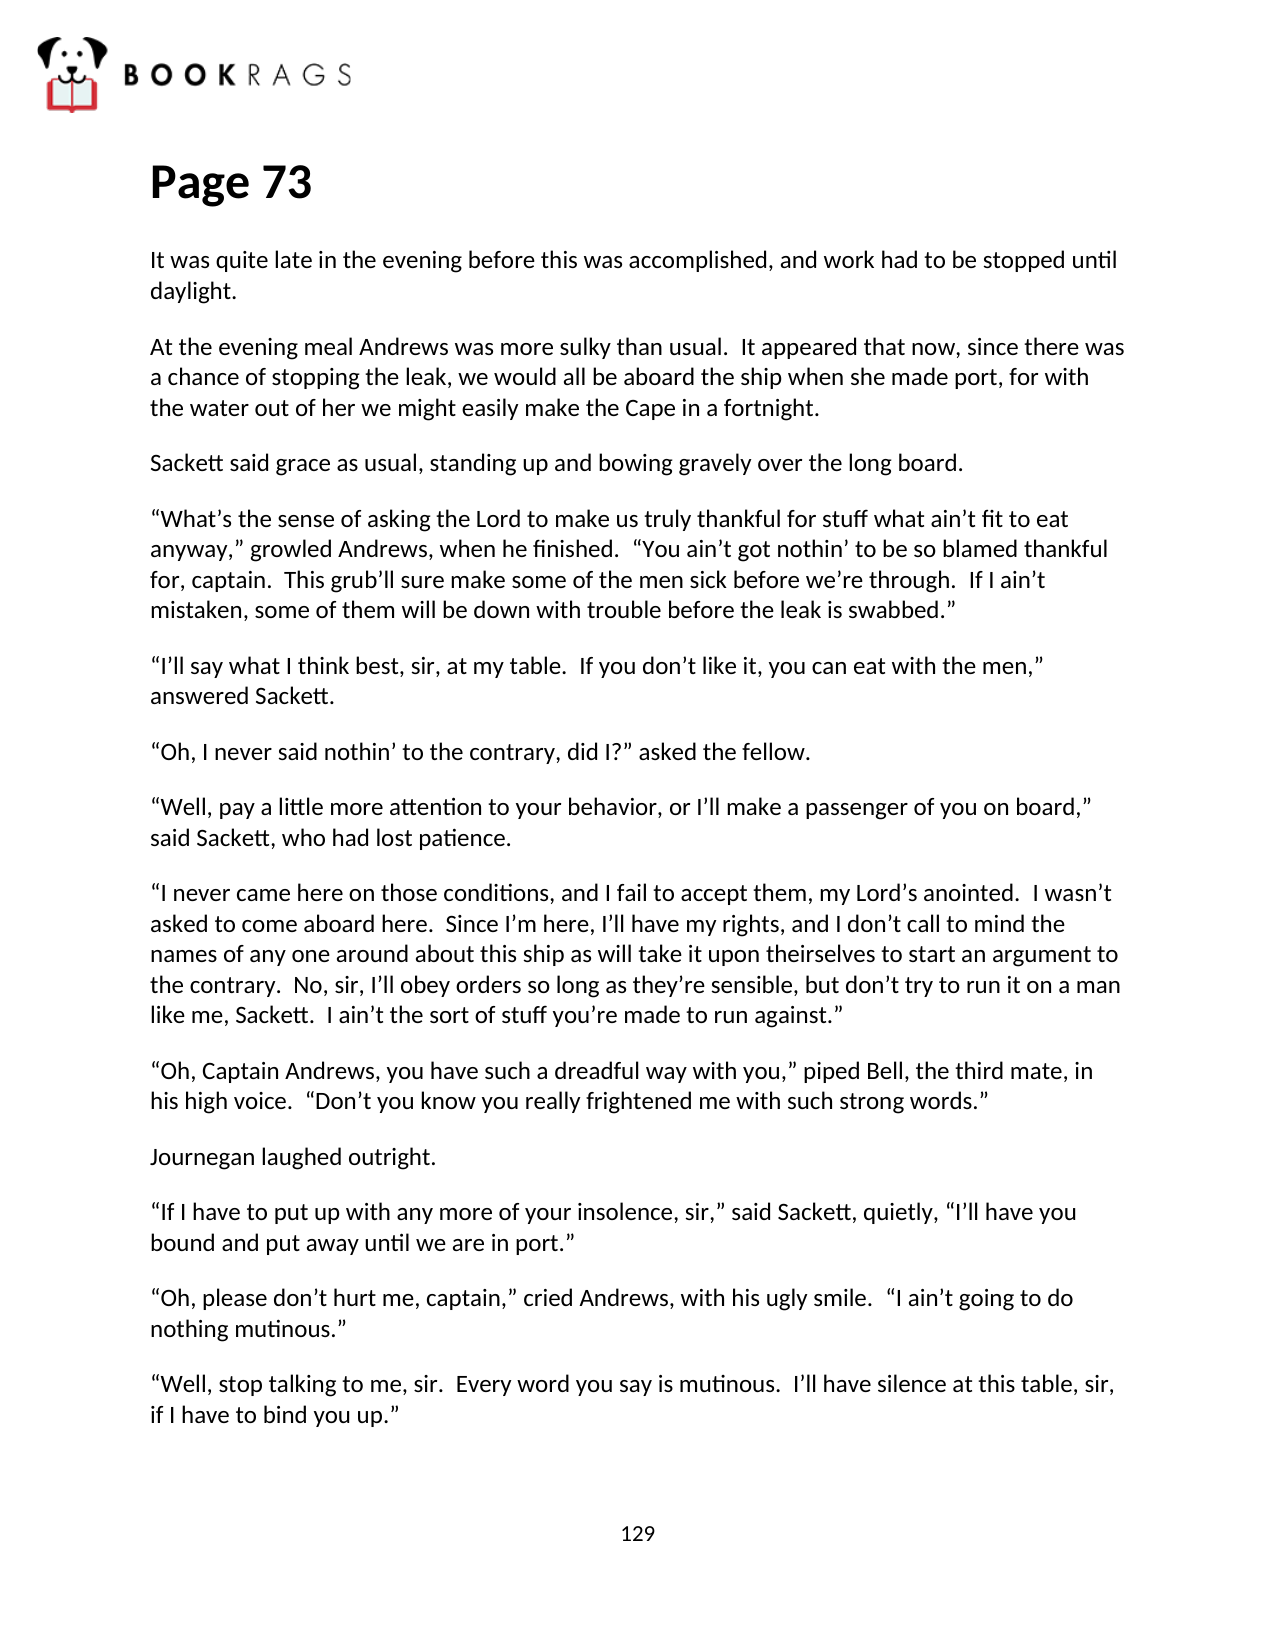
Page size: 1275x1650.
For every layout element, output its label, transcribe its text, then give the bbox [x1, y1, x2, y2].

text It was quite late in the evening before this was accomplished, and work had to be stopped until daylight. [150, 244, 1125, 306]
text “Well, stop talking to me, sir. Every word you say is mutinous. I’ll have silence at this table, sir, if I have to bind you up.” [150, 1369, 1125, 1430]
text Sackett said grace as usual, standing up and bowing gravely over the long board. [150, 447, 1125, 478]
text “Oh, Captain Andrews, you have such a dreadful way with you,” piped Bell, the third mate, in his high voice. “Don’t you know you really frightened me with such strong words.” [150, 1055, 1125, 1116]
text Journegan laughed outright. [150, 1141, 1125, 1172]
text “I never came here on those conditions, and I fail to accept them, my Lord’s anointed. I wasn’t asked to come aboard here. Since I’m here, I’ll have my rights, and I don’t call to mind the names of any one around about this ship as will take it upon theirselves to start an argument to the contrary. No, sir, I’ll obey orders so long as they’re sensible, but don’t try to run it on a man like me, Sackett. I ain’t the sort of stuff you’re made to run against.” [150, 877, 1125, 1030]
text “Oh, please don’t hurt me, captain,” cried Andrews, with his ugly smile. “I ain’t going to do nothing mutinous.” [150, 1283, 1125, 1344]
text “I’ll say what I think best, sir, at my table. If you don’t like it, you can eat with the men,” answered Sackett. [150, 650, 1125, 711]
text “What’s the sense of asking the Lord to make us truly thankful for stuff what ain’t fit to eat anyway,” growled Andrews, when he finished. “You ain’t got nothin’ to be so blamed thankful for, captain. This grub’ll sure make some of the men sick before we’re through. If I ain’t mistaken, some of them will be down with trouble before the leak is swabbed.” [150, 503, 1125, 625]
text “If I have to put up with any more of your insolence, sir,” said Sackett, quietly, “I’ll have you bound and put away until we are in port.” [150, 1197, 1125, 1258]
text Page 73 [150, 150, 1125, 211]
text “Well, pay a little more attention to your behavior, or I’ll make a passenger of you on board,” said Sackett, who had lost patience. [150, 791, 1125, 852]
text “Oh, I never said nothin’ to the contrary, did I?” asked the fellow. [150, 736, 1125, 766]
picture [37, 37, 351, 113]
text At the evening meal Andrews was more sulky than usual. It appeared that now, since there was a chance of stopping the leak, we would all be aboard the ship when she made port, for with the water out of her we might easily make the Cape in a fortnight. [150, 331, 1125, 422]
